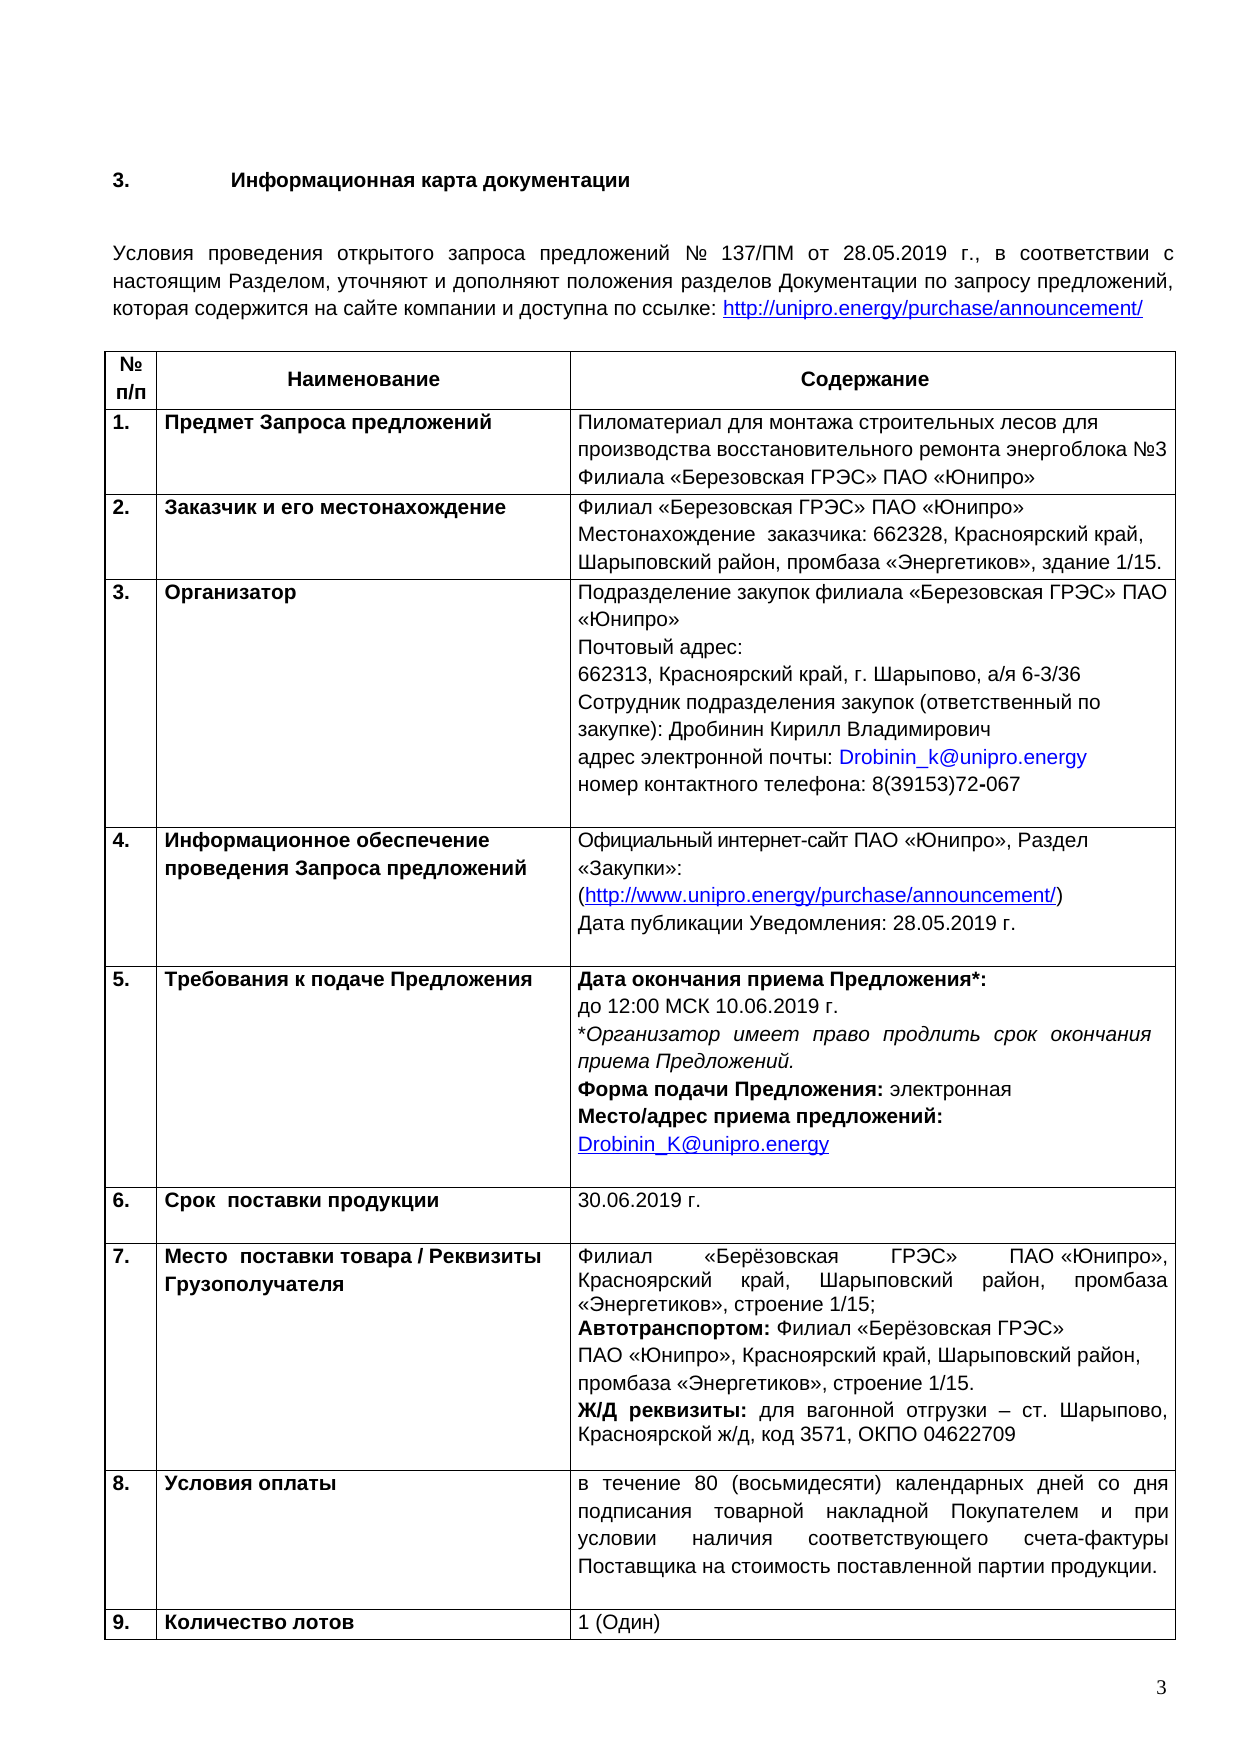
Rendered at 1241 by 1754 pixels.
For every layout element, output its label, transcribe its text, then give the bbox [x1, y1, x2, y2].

table_header Наименование [157, 352, 570, 409]
table_cell Место поставки товара / Реквизиты Грузополучателя [157, 1244, 570, 1470]
table_cell Заказчик и его местонахождение [157, 495, 570, 579]
text Условия проведения открытого запроса предложений № 137/ПМ от 28.05.2019 г., в соответствии с настоящим Разделом, уточняют и дополняют положения разделов Документации по запросу предложений, которая содержится на сайте компании и доступна по ссылке: http://unipro.energy/purchase/announcement/ [112, 241, 1174, 320]
table_cell [106, 1471, 156, 1609]
table_cell [106, 1610, 156, 1639]
table_cell Филиал «Берёзовская ГРЭС» ПАО «Юнипро», Красноярский край, Шарыповский район, промбаза «Энергетиков», строение 1/15; Автотранспортом: Филиал «Берёзовская ГРЭС» ПАО «Юнипро», Красноярский край, Шарыповский район, промбаза «Энергетиков», строение 1/15. Ж/Д реквизиты: для вагонной отгрузки – ст. Шарыпово, Красноярской ж/д, код 3571, ОКПО 04622709 [571, 1244, 1175, 1470]
subtitle Информационная карта документации [112, 168, 1167, 192]
table_cell Филиал «Березовская ГРЭС» ПАО «Юнипро» Местонахождение заказчика: 662328, Красноярский край, Шарыповский район, промбаза «Энергетиков», здание 1/15. [571, 495, 1175, 579]
table_cell Официальный интернет-сайт ПАО «Юнипро», Раздел «Закупки»: (http://www.unipro.energy/purchase/announcement/) Дата публикации Уведомления: 28.05.2019 г. [571, 828, 1175, 966]
table_cell 30.06.2019 г. [571, 1188, 1175, 1243]
table_cell [106, 1244, 156, 1470]
table_cell Дата окончания приема Предложения*: до 12:00 МСК 10.06.2019 г. *Организатор имеет право продлить срок окончания приема Предложений. Форма подачи Предложения: электронная Место/адрес приема предложений: Drobinin_K@unipro.energy [571, 967, 1175, 1187]
table_cell Срок поставки продукции [157, 1188, 570, 1243]
table_header Содержание [571, 352, 1175, 409]
table_cell Требования к подаче Предложения [157, 967, 570, 1187]
table_cell [106, 1188, 156, 1243]
table_cell [106, 495, 156, 579]
table_cell Предмет Запроса предложений [157, 410, 570, 494]
table_cell Информационное обеспечение проведения Запроса предложений [157, 828, 570, 966]
table_cell Пиломатериал для монтажа строительных лесов для производства восстановительного ремонта энергоблока №3 Филиала «Березовская ГРЭС» ПАО «Юнипро» [571, 410, 1175, 494]
table_cell [106, 967, 156, 1187]
table_cell 1 (Один) [571, 1610, 1175, 1639]
table_cell [106, 410, 156, 494]
table_cell Количество лотов [157, 1610, 570, 1639]
table_header № п/п [106, 352, 156, 409]
table_cell в течение 80 (восьмидесяти) календарных дней со дня подписания товарной накладной Покупателем и при условии наличия соответствующего счета-фактуры Поставщика на стоимость поставленной партии продукции. [571, 1471, 1175, 1609]
table_cell Организатор [157, 580, 570, 827]
table_cell Подразделение закупок филиала «Березовская ГРЭС» ПАО «Юнипро» Почтовый адрес: 662313, Красноярский край, г. Шарыпово, а/я 6-3/36 Сотрудник подразделения закупок (ответственный по закупке): Дробинин Кирилл Владимирович адрес электронной почты: Drobinin_k@unipro.energy номер контактного телефона: 8(39153)72-067 [571, 580, 1175, 827]
table_cell [106, 828, 156, 966]
table_cell [106, 580, 156, 827]
table_cell Условия оплаты [157, 1471, 570, 1609]
